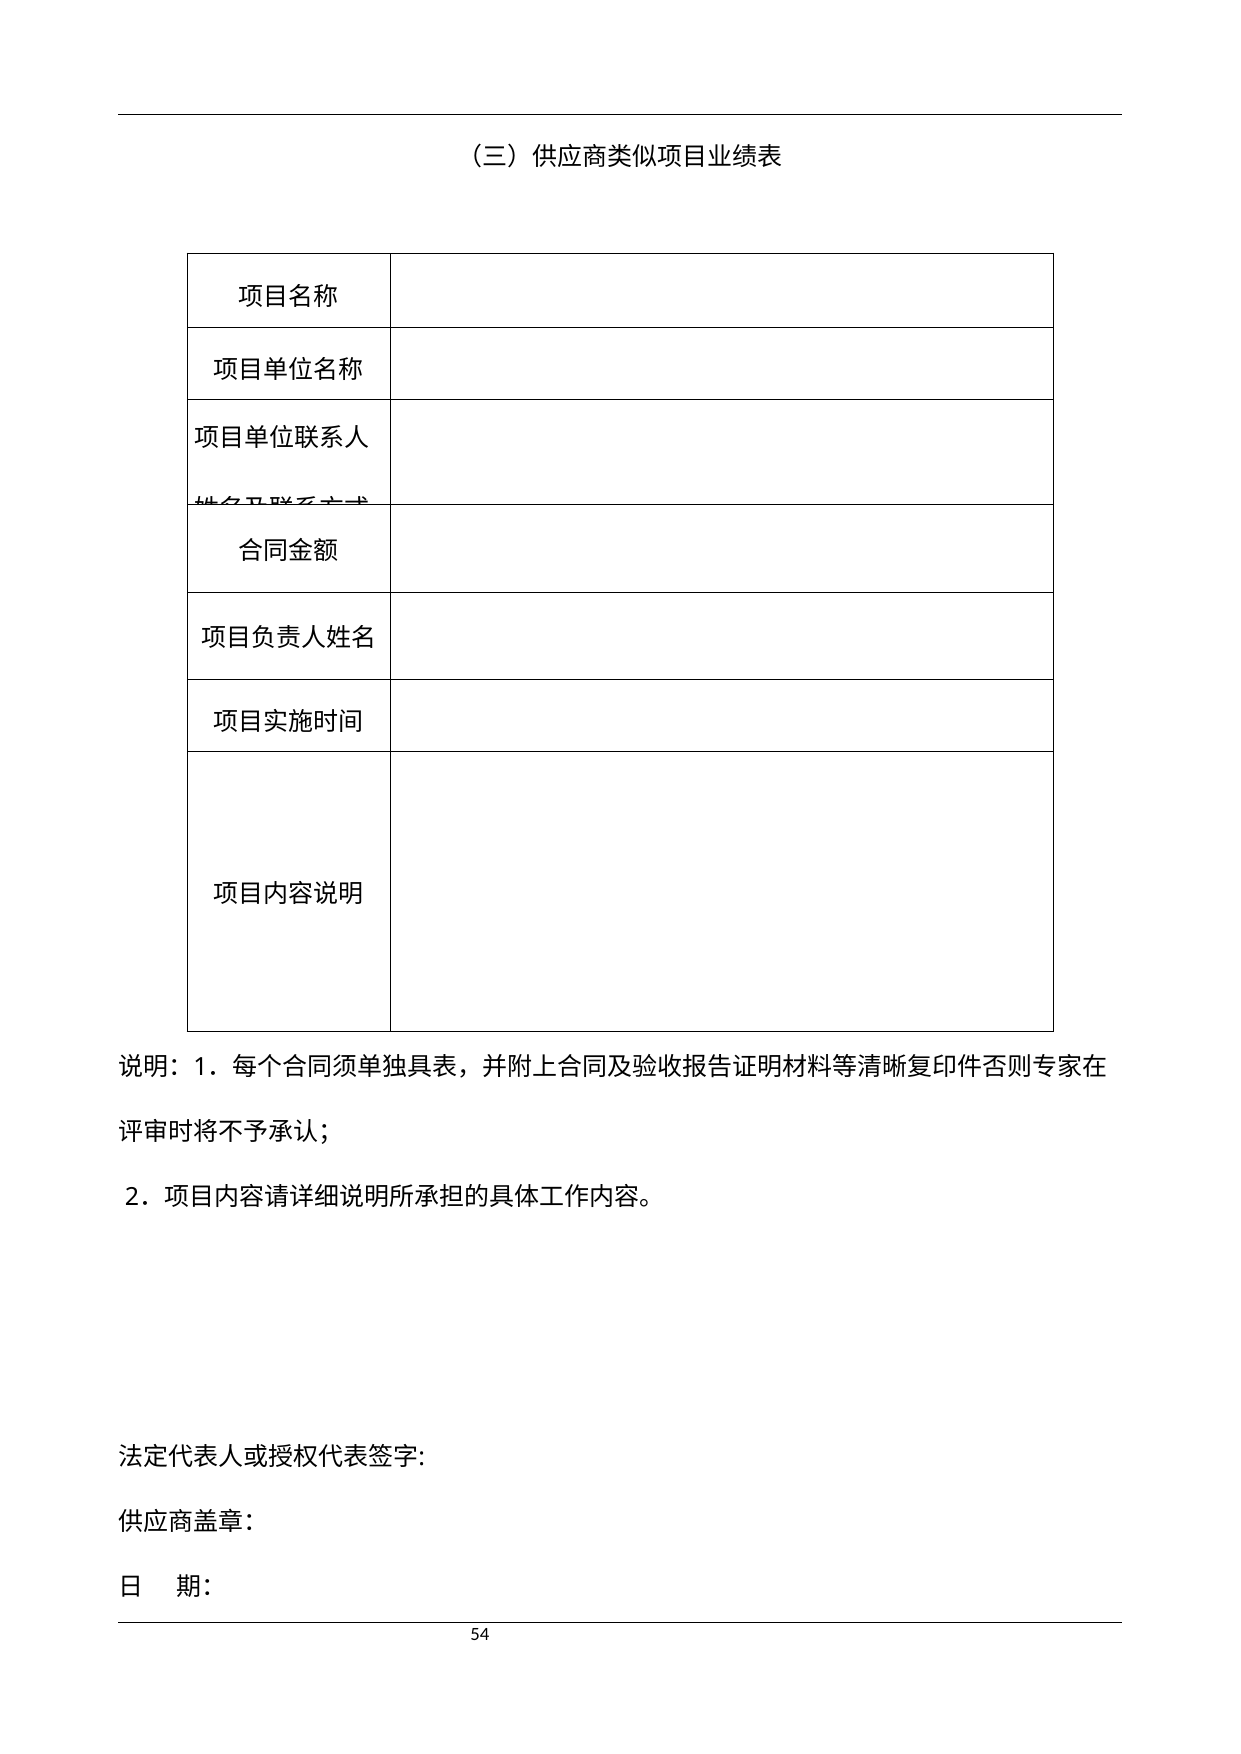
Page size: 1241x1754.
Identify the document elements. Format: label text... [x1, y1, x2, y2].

text 日 期： [118, 1552, 1122, 1617]
table_cell 项目负责人姓名 [188, 593, 390, 678]
table_cell 合同金额 [188, 505, 390, 592]
table_header 项目名称 [188, 254, 390, 327]
table_cell 项目单位名称 [188, 328, 390, 399]
text 供应商盖章： [118, 1487, 1122, 1552]
table_cell [391, 593, 1053, 678]
text 说明：1．每个合同须单独具表，并附上合同及验收报告证明材料等清晰复印件否则专家在评审时将不予承认； [118, 1032, 1122, 1162]
table_cell [391, 400, 1053, 504]
table_cell [391, 680, 1053, 751]
table_cell 项目实施时间 [188, 680, 390, 751]
text 法定代表人或授权代表签字: [118, 1422, 1122, 1487]
text （三）供应商类似项目业绩表 [118, 122, 1122, 187]
table_cell 项目单位联系人姓名及联系方式 [188, 400, 390, 504]
table_cell [391, 328, 1053, 399]
text 2．项目内容请详细说明所承担的具体工作内容。 [118, 1162, 1122, 1227]
table_cell [391, 752, 1053, 1031]
table_header [391, 254, 1053, 327]
table_cell [391, 505, 1053, 592]
table_cell 项目内容说明 [188, 752, 390, 1031]
